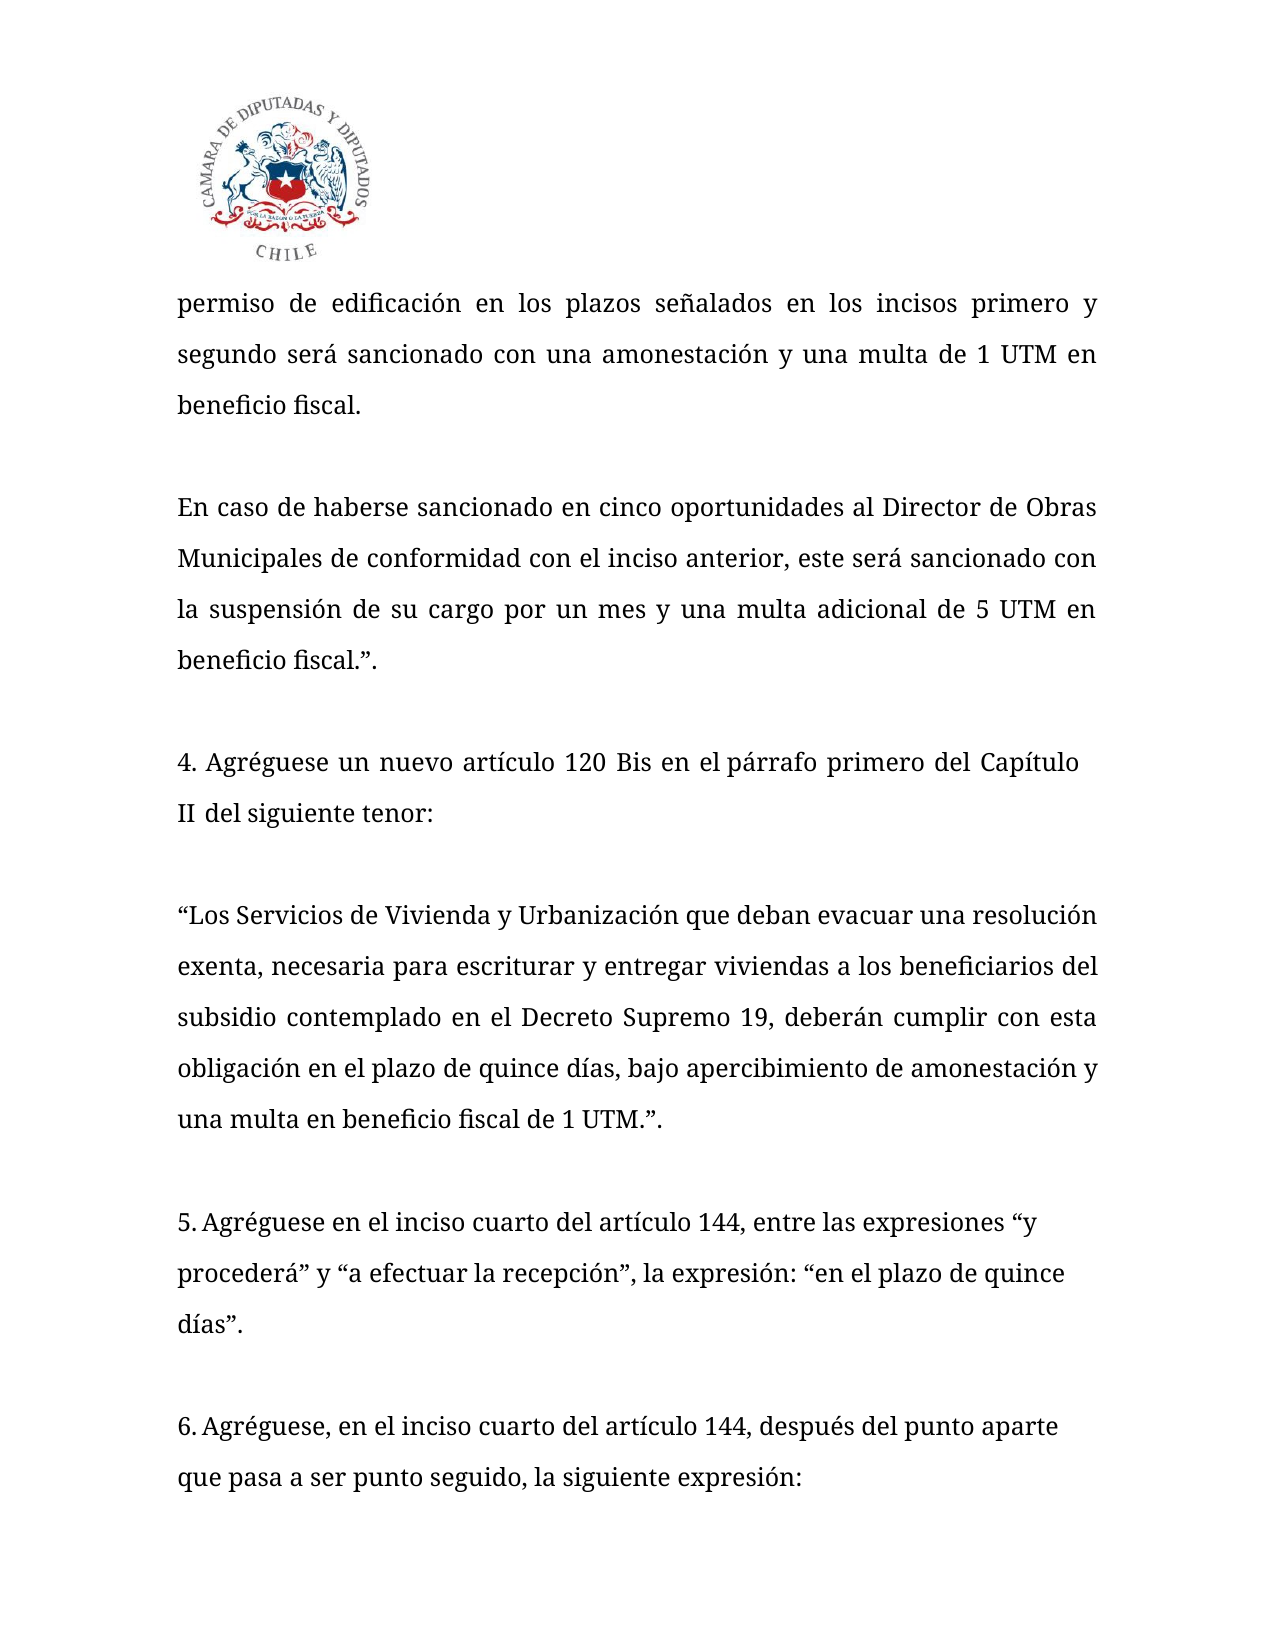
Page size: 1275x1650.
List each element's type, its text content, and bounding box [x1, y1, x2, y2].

text “Los Servicios de Vivienda y Urbanización que deban evacuar una resolución exenta, necesaria para escriturar y entregar viviendas a los beneficiarios del subsidio contemplado en el Decreto Supremo 19, deberán cumplir con esta obligación en el plazo de quince días, bajo apercibimiento de amonestación y una multa en beneficio fiscal de 1 UTM.”. [177, 898, 1098, 1136]
text En caso de haberse sancionado en cinco oportunidades al Director de Obras Municipales de conformidad con el inciso anterior, este será sancionado con la suspensión de su cargo por un mes y una multa adicional de 5 UTM en beneficio fiscal.”. [177, 489, 1098, 677]
list Agréguese en el inciso cuarto del artículo 144, entre las expresiones “y procederá” y “a efectuar la recepción”, la expresión: “en el plazo de quince días”. [177, 1204, 1099, 1340]
picture [196, 92, 372, 262]
list Agréguese un nuevo artículo 120 Bis en el párrafo primero del Capítulo II del siguiente tenor: [177, 745, 1098, 830]
text permiso de edificación en los plazos señalados en los incisos primero y segundo será sancionado con una amonestación y una multa de 1 UTM en beneficio fiscal. [177, 286, 1098, 422]
list Agréguese, en el inciso cuarto del artículo 144, después del punto aparte que pasa a ser punto seguido, la siguiente expresión: [177, 1408, 1098, 1493]
